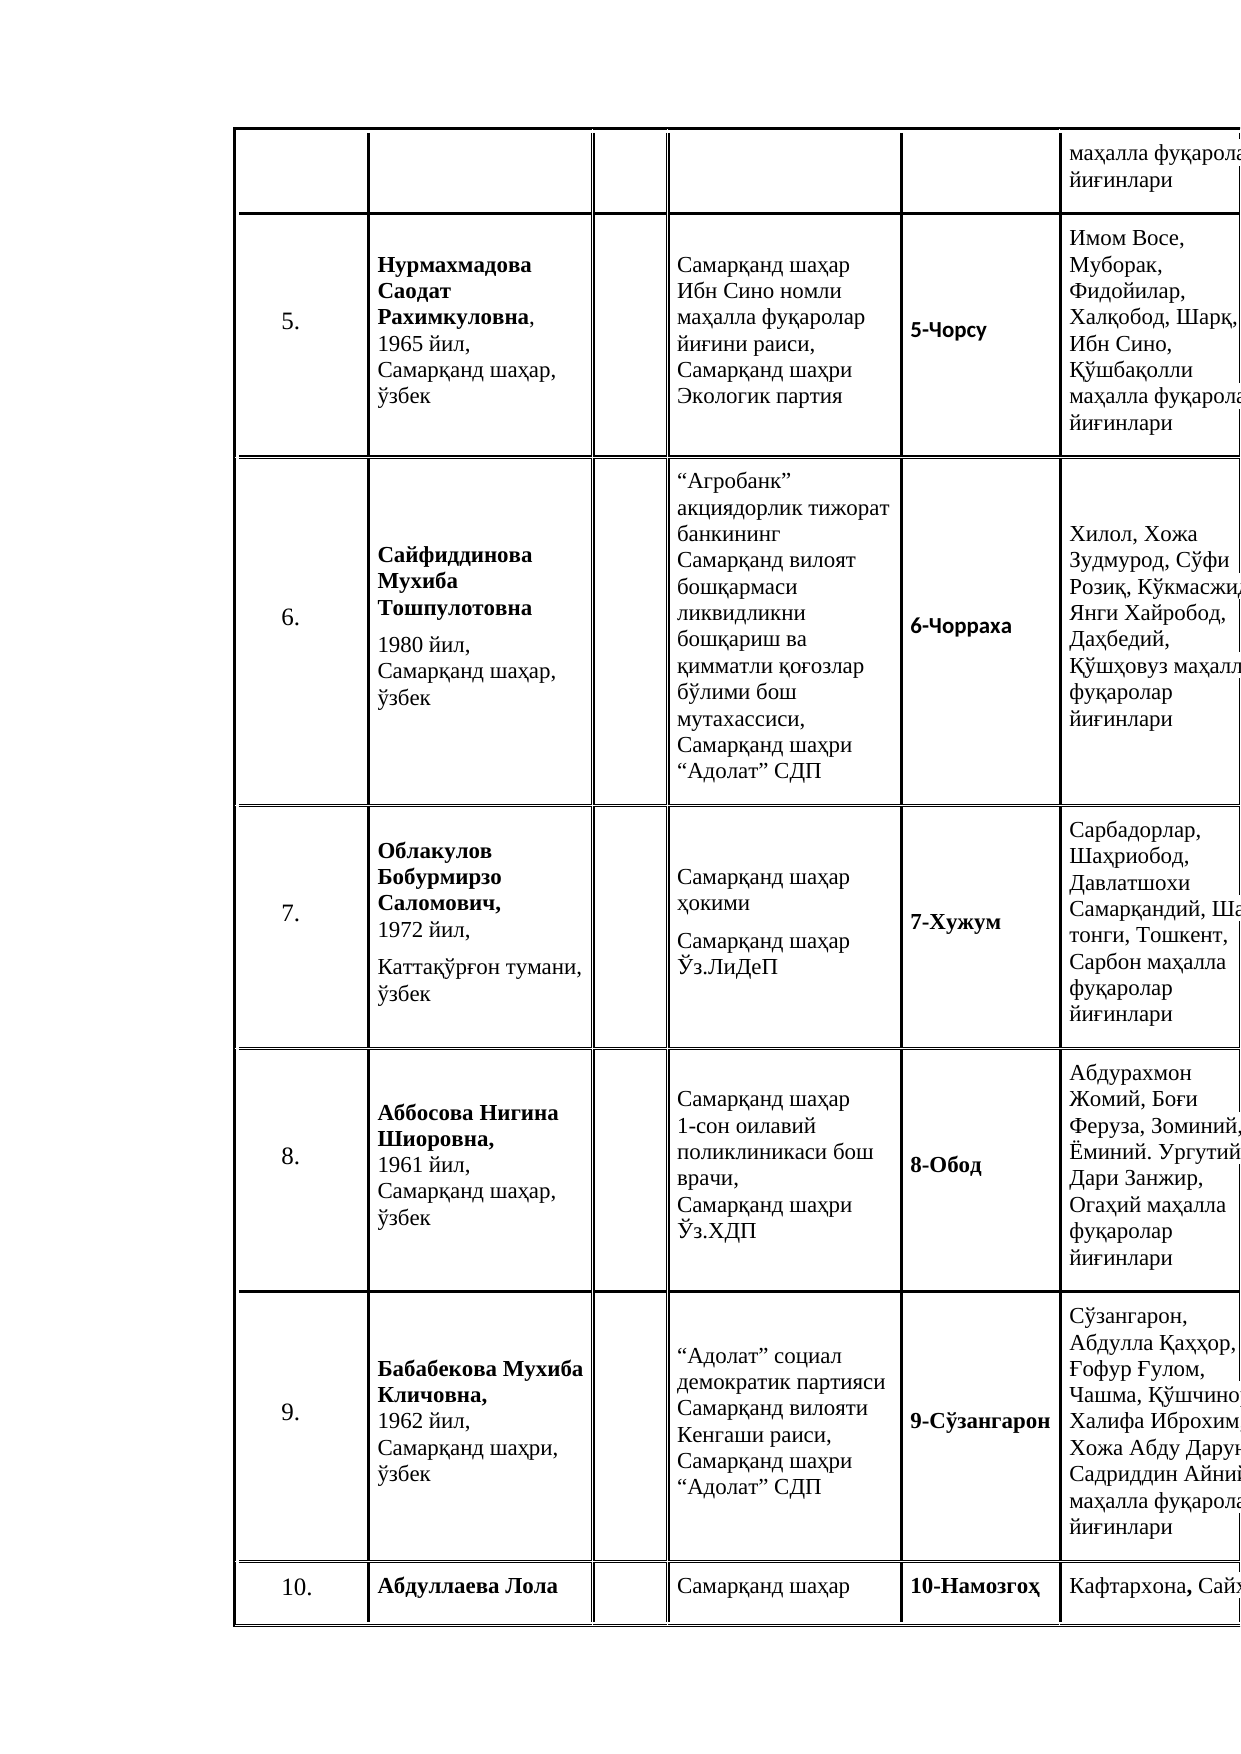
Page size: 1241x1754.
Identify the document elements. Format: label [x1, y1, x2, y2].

table_header [176, 118, 1240, 1636]
